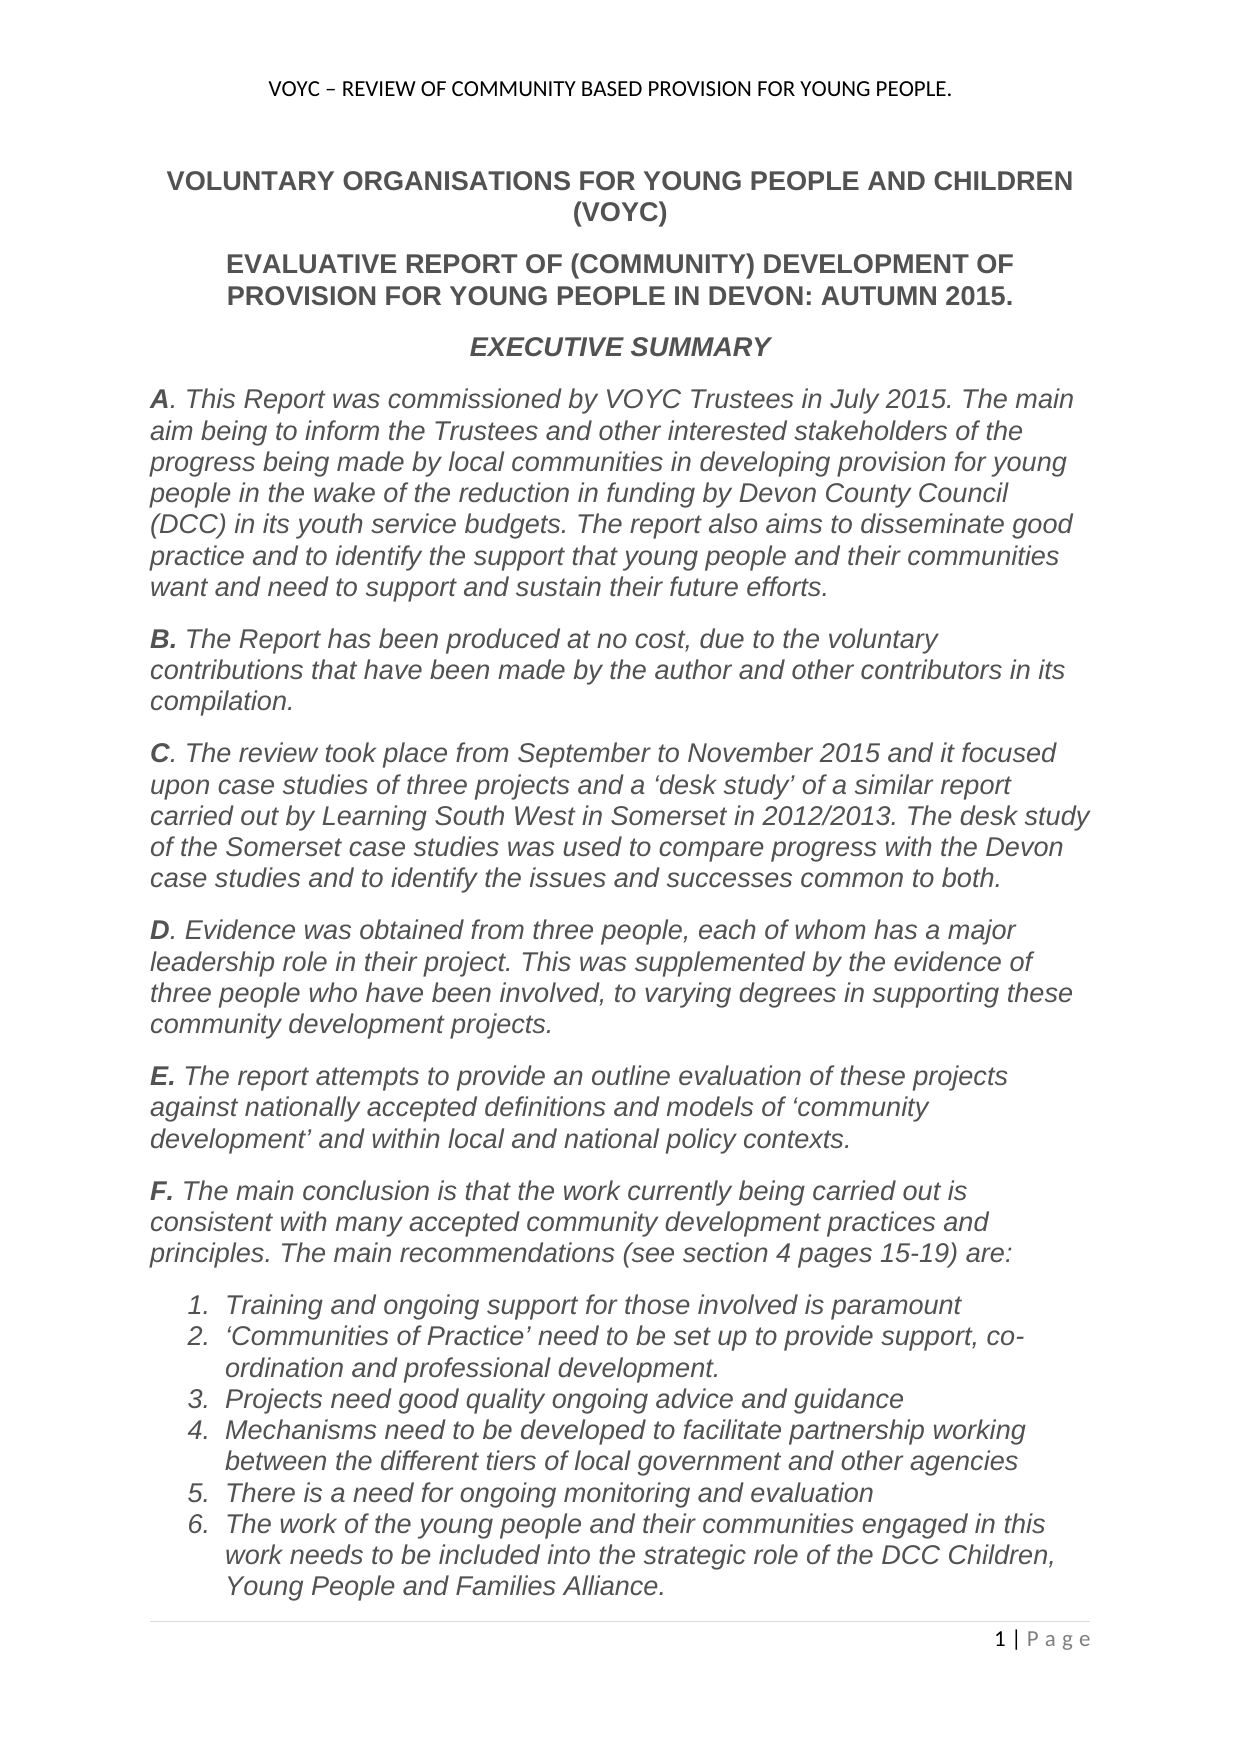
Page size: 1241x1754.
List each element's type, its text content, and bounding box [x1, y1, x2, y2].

text A. This Report was commissioned by VOYC Trustees in July 2015. The main aim being to inform the Trustees and other interested stakeholders of the progress being made by local communities in developing provision for young people in the wake of the reduction in funding by Devon County Council (DCC) in its youth service budgets. The report also aims to disseminate good practice and to identify the support that young people and their communities want and need to support and sustain their future efforts. [150, 383, 1090, 602]
list Projects need good quality ongoing advice and guidance [187, 1383, 1090, 1414]
text D. Evidence was obtained from three people, each of whom has a major leadership role in their project. This was supplemented by the evidence of three people who have been involved, to varying degrees in supporting these community development projects. [150, 914, 1090, 1039]
list Mechanisms need to be developed to facilitate partnership working between the different tiers of local government and other agencies [187, 1414, 1090, 1477]
text C. The review took place from September to November 2015 and it focused upon case studies of three projects and a ‘desk study’ of a similar report carried out by Learning South West in Somerset in 2012/2013. The desk study of the Somerset case studies was used to compare progress with the Devon case studies and to identify the issues and successes common to both. [150, 737, 1090, 894]
list ‘Communities of Practice’ need to be set up to provide support, co- ordination and professional development. [187, 1320, 1090, 1383]
list Training and ongoing support for those involved is paramount [187, 1289, 1090, 1320]
text EVALUATIVE REPORT OF (COMMUNITY) DEVELOPMENT OF PROVISION FOR YOUNG PEOPLE IN DEVON: AUTUMN 2015. [150, 248, 1090, 311]
list The work of the young people and their communities engaged in this work needs to be included into the strategic role of the DCC Children, Young People and Families Alliance. [187, 1508, 1090, 1602]
list There is a need for ongoing monitoring and evaluation [187, 1477, 1090, 1508]
text VOLUNTARY ORGANISATIONS FOR YOUNG PEOPLE AND CHILDREN (VOYC) [150, 165, 1090, 227]
text E. The report attempts to provide an outline evaluation of these projects against nationally accepted definitions and models of ‘community development’ and within local and national policy contexts. [150, 1060, 1090, 1154]
text B. The Report has been produced at no cost, due to the voluntary contributions that have been made by the author and other contributors in its compilation. [150, 623, 1090, 717]
text EXECUTIVE SUMMARY [150, 331, 1090, 363]
text F. The main conclusion is that the work currently being carried out is consistent with many accepted community development practices and principles. The main recommendations (see section 4 pages 15-19) are: [150, 1174, 1090, 1268]
